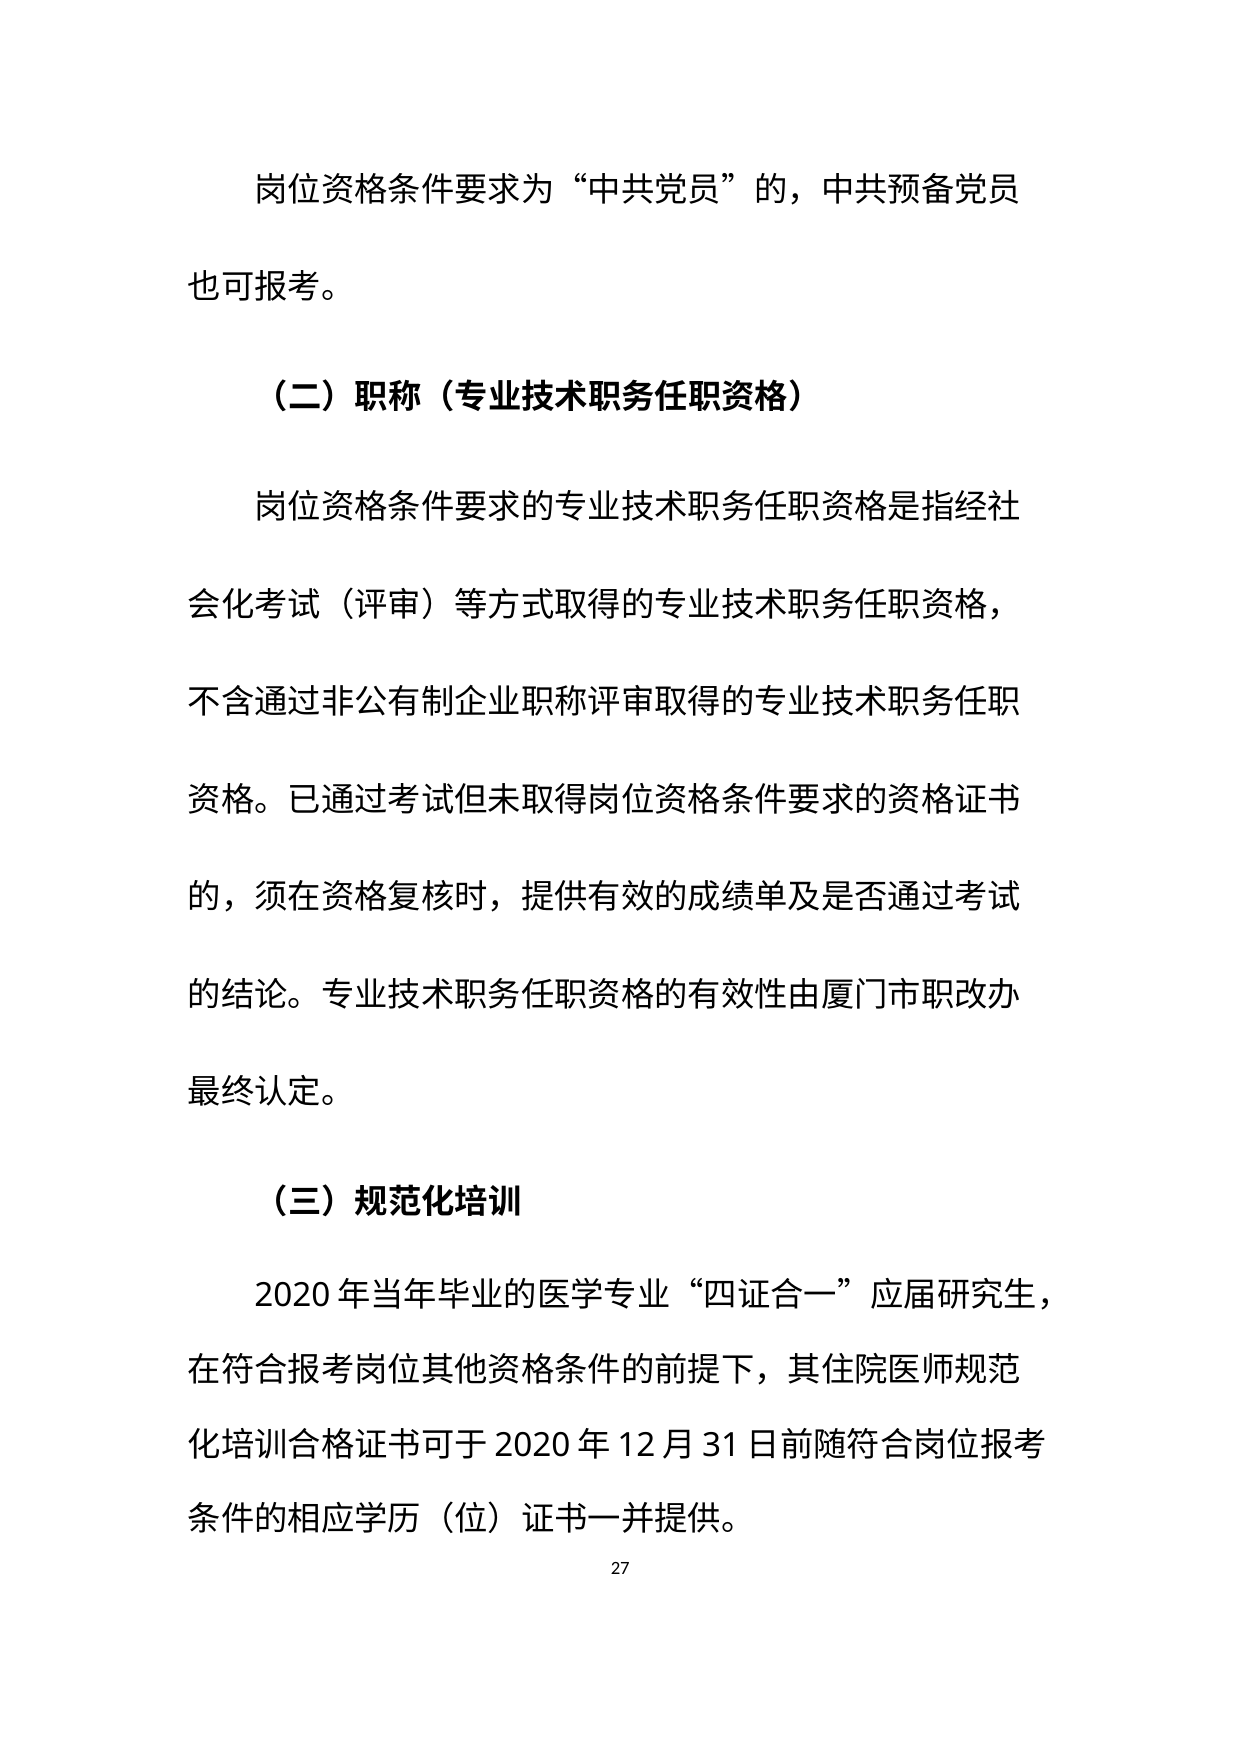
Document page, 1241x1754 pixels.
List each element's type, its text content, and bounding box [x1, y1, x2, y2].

text （三）规范化培训 [187, 1167, 1053, 1232]
text 岗位资格条件要求为“中共党员”的，中共预备党员也可报考。 [187, 154, 1053, 317]
text （二）职称（专业技术职务任职资格） [187, 362, 1053, 427]
text 岗位资格条件要求的专业技术职务任职资格是指经社会化考试（评审）等方式取得的专业技术职务任职资格，不含通过非公有制企业职称评审取得的专业技术职务任职资格。已通过考试但未取得岗位资格条件要求的资格证书的，须在资格复核时，提供有效的成绩单及是否通过考试的结论。专业技术职务任职资格的有效性由厦门市职改办最终认定。 [187, 472, 1053, 1122]
text 2020年当年毕业的医学专业“四证合一”应届研究生，在符合报考岗位其他资格条件的前提下，其住院医师规范化培训合格证书可于2020年12月31日前随符合岗位报考条件的相应学历（位）证书一并提供。 [187, 1260, 1053, 1549]
